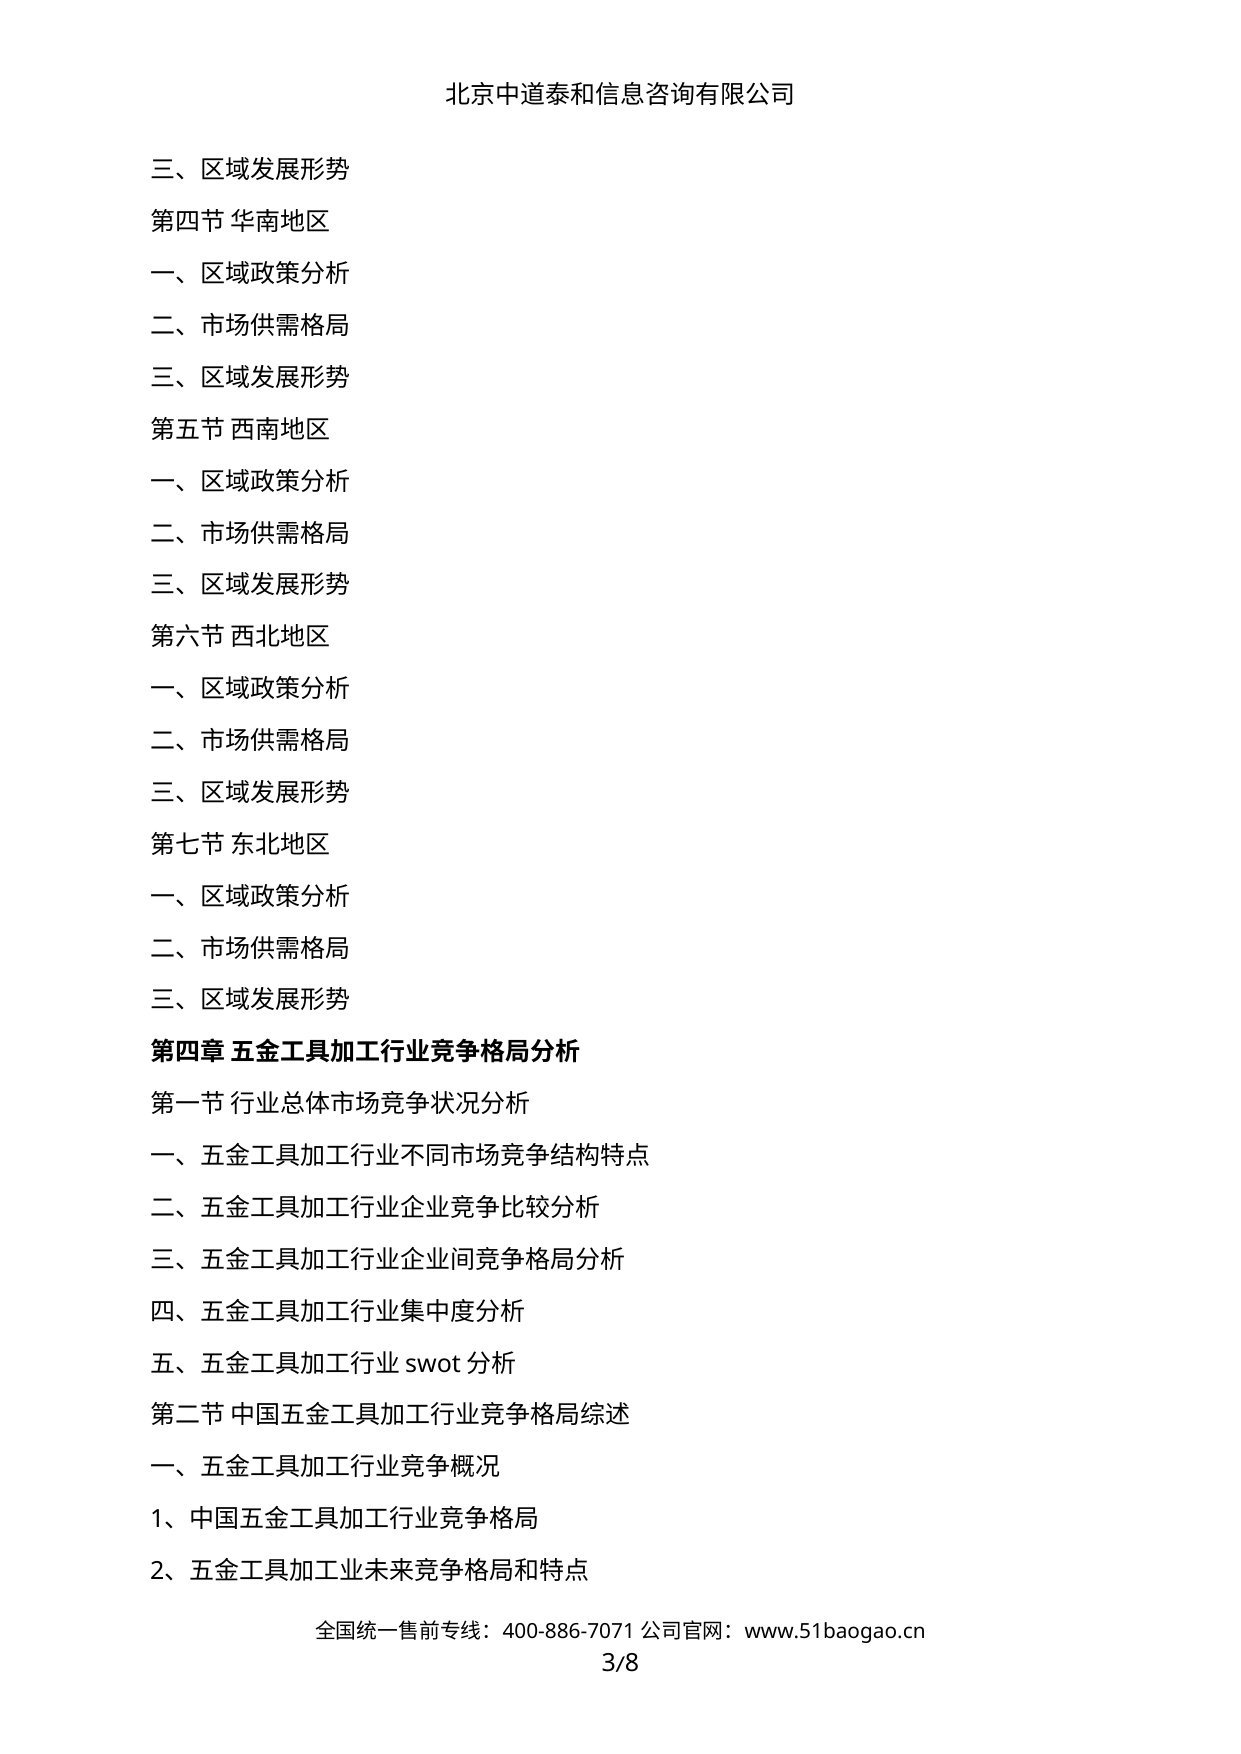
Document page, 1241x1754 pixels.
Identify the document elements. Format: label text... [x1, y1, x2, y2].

text 二、市场供需格局 [150, 306, 1090, 342]
text 三、区域发展形势 [150, 565, 1090, 601]
text 第一节 行业总体市场竞争状况分析 [150, 1084, 1090, 1120]
text 五、五金工具加工行业swot分析 [150, 1343, 1090, 1379]
text 一、区域政策分析 [150, 254, 1090, 290]
text 二、市场供需格局 [150, 513, 1090, 549]
text 2、五金工具加工业未来竞争格局和特点 [150, 1551, 1090, 1587]
text 第五节 西南地区 [150, 409, 1090, 446]
text 第四章 五金工具加工行业竞争格局分析 [150, 1032, 1090, 1068]
text 三、区域发展形势 [150, 150, 1090, 186]
text 一、区域政策分析 [150, 461, 1090, 497]
text 二、市场供需格局 [150, 928, 1090, 964]
text 一、五金工具加工行业不同市场竞争结构特点 [150, 1136, 1090, 1172]
text 第二节 中国五金工具加工行业竞争格局综述 [150, 1395, 1090, 1431]
text 三、区域发展形势 [150, 772, 1090, 809]
text 一、五金工具加工行业竞争概况 [150, 1447, 1090, 1483]
text 四、五金工具加工行业集中度分析 [150, 1291, 1090, 1327]
text 一、区域政策分析 [150, 669, 1090, 705]
text 三、五金工具加工行业企业间竞争格局分析 [150, 1239, 1090, 1276]
text 一、区域政策分析 [150, 876, 1090, 912]
text 第四节 华南地区 [150, 202, 1090, 238]
text 三、区域发展形势 [150, 980, 1090, 1016]
text 第七节 东北地区 [150, 824, 1090, 861]
text 1、中国五金工具加工行业竞争格局 [150, 1499, 1090, 1535]
text 三、区域发展形势 [150, 357, 1090, 394]
text 二、市场供需格局 [150, 721, 1090, 757]
text 二、五金工具加工行业企业竞争比较分析 [150, 1187, 1090, 1224]
text 第六节 西北地区 [150, 617, 1090, 653]
